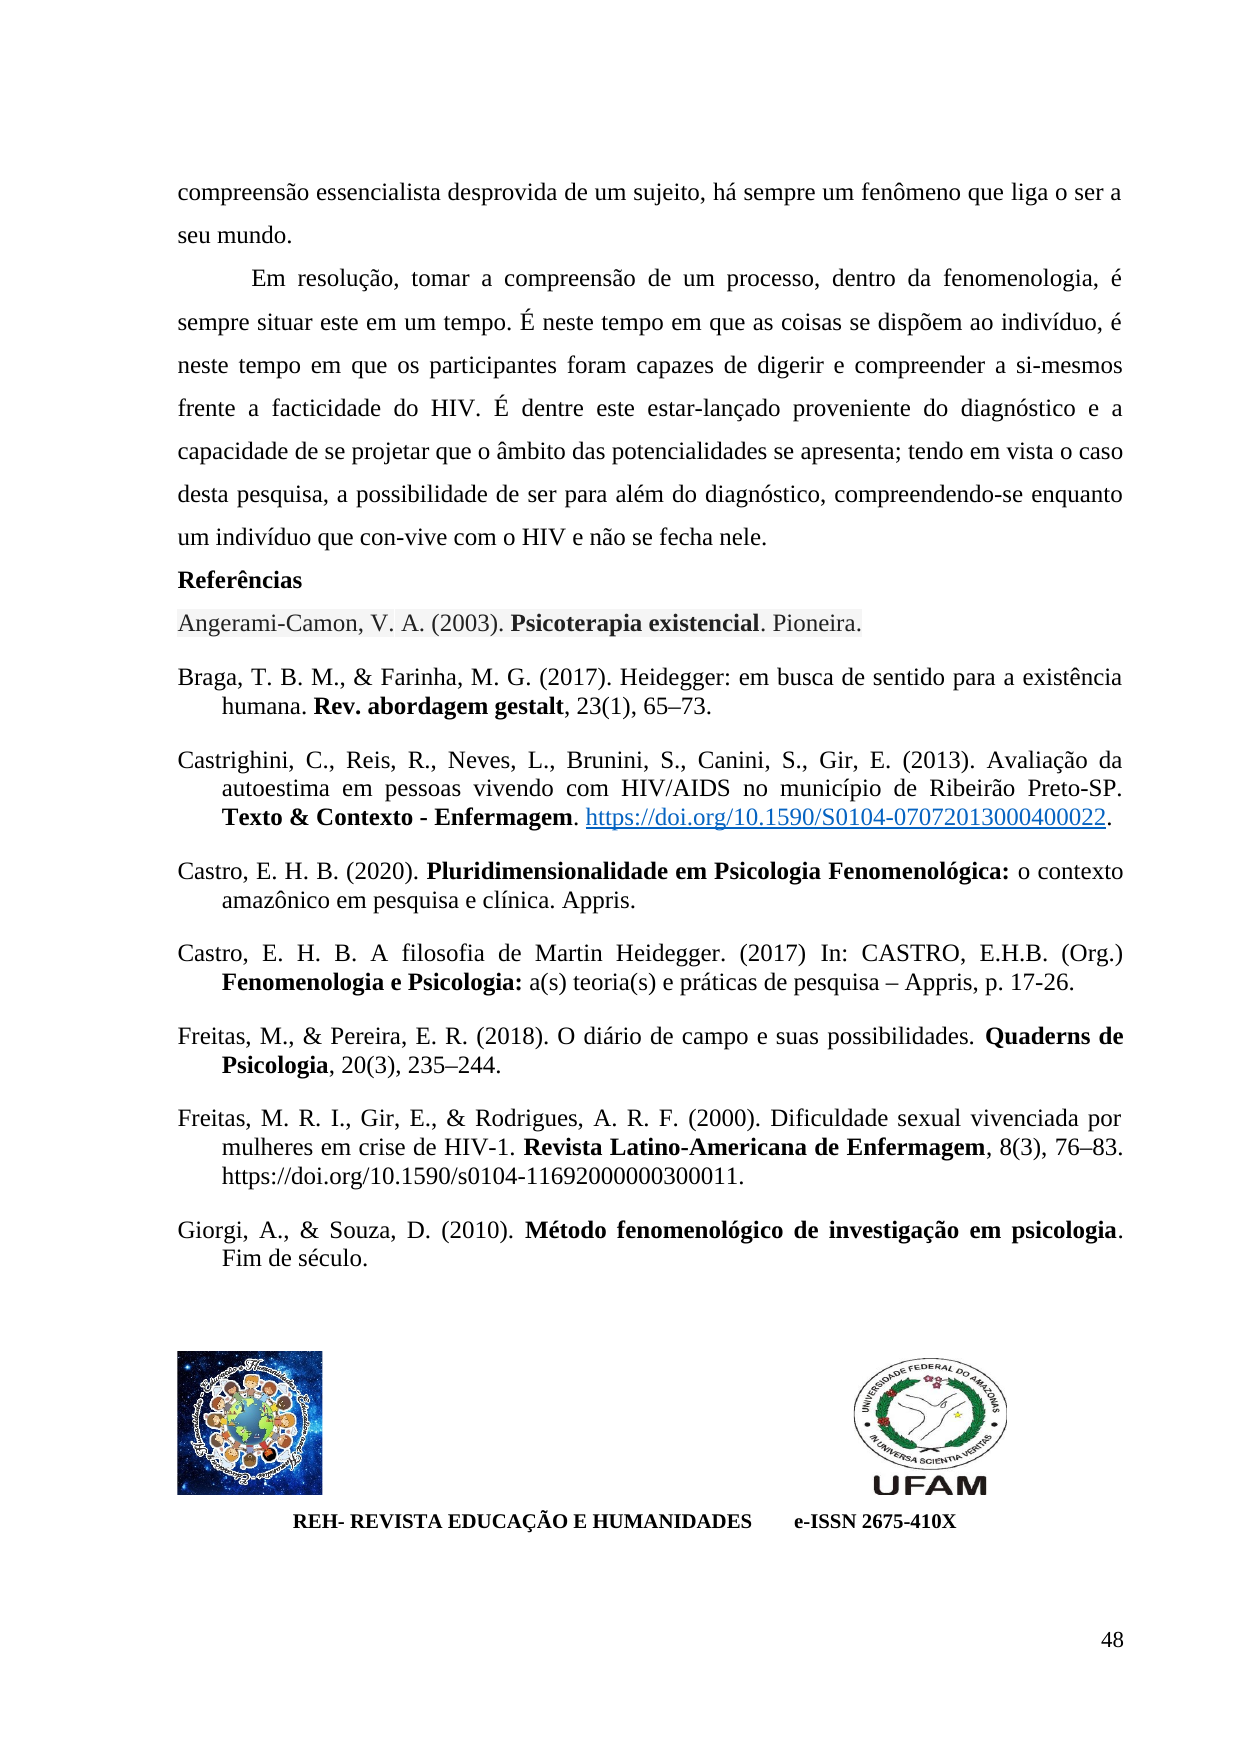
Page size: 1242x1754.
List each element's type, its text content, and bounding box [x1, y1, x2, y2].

text Em resolução, tomar a compreensão de um processo, dentro da fenomenologia, é sempre situar este em um tempo. É neste tempo em que as coisas se dispõem ao indivíduo, é neste tempo em que os participantes foram capazes de digerir e compreender a si-mesmos frente a facticidade do HIV. É dentre este estar-lançado proveniente do diagnóstico e a capacidade de se projetar que o âmbito das potencialidades se apresenta; tendo em vista o caso desta pesquisa, a possibilidade de ser para além do diagnóstico, compreendendo-se enquanto um indivíduo que con-vive com o HIV e não se fecha nele. [177, 263, 1123, 551]
text Freitas, M., & Pereira, E. R. (2018). O diário de campo e suas possibilidades. Quaderns de Psicologia, 20(3), 235–244. [177, 1021, 1123, 1078]
text Braga, T. B. M., & Farinha, M. G. (2017). Heidegger: em busca de sentido para a existência humana. Rev. abordagem gestalt, 23(1), 65–73. [177, 662, 1123, 720]
text Castro, E. H. B. (2020). Pluridimensionalidade em Psicologia Fenomenológica: o contexto amazônico em pesquisa e clínica. Appris. [177, 856, 1123, 913]
picture [177, 1351, 323, 1495]
text Referências [177, 565, 1123, 594]
text Castro, E. H. B. A filosofia de Martin Heidegger. (2017) In: CASTRO, E.H.B. (Org.) Fenomenologia e Psicologia: a(s) teoria(s) e práticas de pesquisa – Appris, p. 17-26. [177, 938, 1123, 996]
text compreensão essencialista desprovida de um sujeito, há sempre um fenômeno que liga o ser a seu mundo. [177, 177, 1123, 249]
text Castrighini, C., Reis, R., Neves, L., Brunini, S., Canini, S., Gir, E. (2013). Avaliação da autoestima em pessoas vivendo com HIV/AIDS no município de Ribeirão Preto-SP. Texto & Contexto - Enfermagem. https://doi.org/10.1590/S0104-07072013000400022. [177, 745, 1123, 831]
text REH- REVISTA EDUCAÇÃO E HUMANIDADES e-ISSN 2675-410X [177, 1509, 1123, 1533]
text Freitas, M. R. I., Gir, E., & Rodrigues, A. R. F. (2000). Dificuldade sexual vivenciada por mulheres em crise de HIV-1. Revista Latino-Americana de Enfermagem, 8(3), 76–83. https://doi.org/10.1590/s0104-11692000000300011. [177, 1103, 1123, 1190]
text Giorgi, A., & Souza, D. (2010). Método fenomenológico de investigação em psicologia. Fim de século. [177, 1215, 1123, 1272]
text Angerami-Camon, V. A. (2003). Psicoterapia existencial. Pioneira. [177, 608, 1123, 637]
